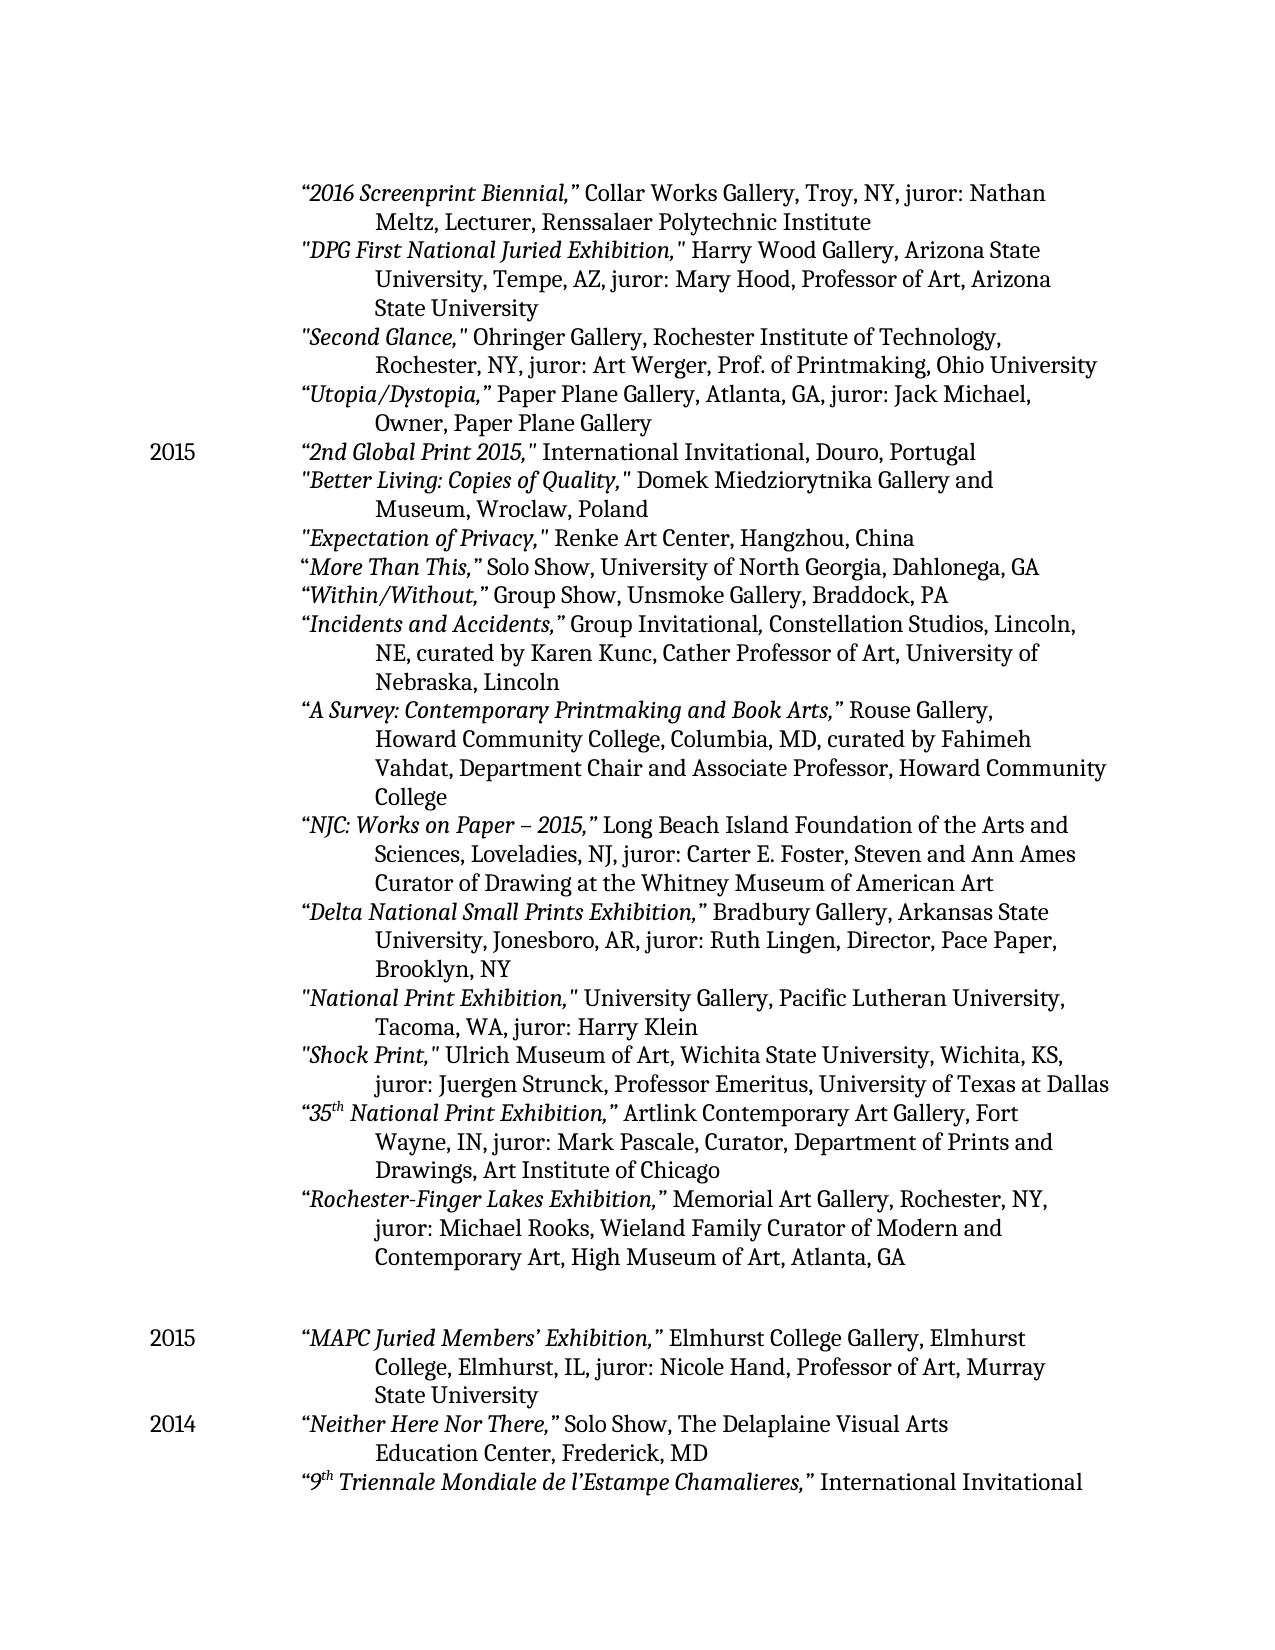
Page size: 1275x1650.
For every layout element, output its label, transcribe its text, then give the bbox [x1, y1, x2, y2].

text State University [150, 1381, 1110, 1410]
text “9th Triennale Mondiale de l’Estampe Chamalieres,” International Invitational [150, 1467, 1110, 1496]
text “A Survey: Contemporary Printmaking and Book Arts,” Rouse Gallery, [225, 696, 1110, 725]
text "Better Living: Copies of Quality," Domek Miedziorytnika Gallery and [270, 466, 1110, 495]
text University, Jonesboro, AR, juror: Ruth Lingen, Director, Pace Paper, [300, 926, 1110, 955]
text 2014 “Neither Here Nor There,” Solo Show, The Delaplaine Visual Arts [150, 1410, 1110, 1439]
text NE, curated by Karen Kunc, Cather Professor of Art, University of Nebraska, Lincoln [375, 639, 1110, 696]
text Wayne, IN, juror: Mark Pascale, Curator, Department of Prints and Drawings, Art Institute of Chicago [375, 1127, 1110, 1185]
text University, Tempe, AZ, juror: Mary Hood, Professor of Art, Arizona [150, 265, 1110, 294]
text Sciences, Loveladies, NJ, juror: Carter E. Foster, Steven and Ann Ames Curator of Drawing at the Whitney Museum of American Art [375, 840, 1110, 897]
text Howard Community College, Columbia, MD, curated by Fahimeh Vahdat, Department Chair and Associate Professor, Howard Community College [375, 725, 1110, 811]
text Museum, Wroclaw, Poland [270, 495, 1110, 524]
text "Shock Print," Ulrich Museum of Art, Wichita State University, Wichita, KS, [300, 1041, 1110, 1070]
text "DPG First National Juried Exhibition," Harry Wood Gallery, Arizona State [150, 236, 1110, 265]
text Owner, Paper Plane Gallery [150, 409, 1110, 437]
text “Rochester-Finger Lakes Exhibition,” Memorial Art Gallery, Rochester, NY, [150, 1185, 1110, 1214]
text "Second Glance," Ohringer Gallery, Rochester Institute of Technology, [150, 322, 1110, 351]
text Education Center, Frederick, MD [150, 1439, 1110, 1467]
text “Incidents and Accidents,” Group Invitational, Constellation Studios, Lincoln, [150, 610, 1110, 639]
text juror: Michael Rooks, Wieland Family Curator of Modern and Contemporary Art, High Museum of Art, Atlanta, GA [375, 1214, 1110, 1271]
text “2016 Screenprint Biennial,” Collar Works Gallery, Troy, NY, juror: Nathan [150, 179, 1110, 207]
text “NJC: Works on Paper – 2015,” Long Beach Island Foundation of the Arts and [150, 811, 1110, 840]
text “Delta National Small Prints Exhibition,” Bradbury Gallery, Arkansas State [300, 897, 1110, 926]
text juror: Juergen Strunck, Professor Emeritus, University of Texas at Dallas [375, 1070, 1110, 1099]
text “Utopia/Dystopia,” Paper Plane Gallery, Atlanta, GA, juror: Jack Michael, [150, 380, 1110, 409]
text "Expectation of Privacy," Renke Art Center, Hangzhou, China [270, 524, 1110, 552]
text Brooklyn, NY [300, 955, 1110, 984]
text "National Print Exhibition," University Gallery, Pacific Lutheran University, [300, 984, 1110, 1012]
text Meltz, Lecturer, Renssalaer Polytechnic Institute [150, 207, 1110, 236]
text Tacoma, WA, juror: Harry Klein [300, 1012, 1110, 1041]
text College, Elmhurst, IL, juror: Nicole Hand, Professor of Art, Murray [150, 1352, 1110, 1381]
text “35th National Print Exhibition,” Artlink Contemporary Art Gallery, Fort [225, 1099, 1110, 1127]
text Rochester, NY, juror: Art Werger, Prof. of Printmaking, Ohio University [375, 351, 1110, 380]
text 2015 “MAPC Juried Members’ Exhibition,” Elmhurst College Gallery, Elmhurst [150, 1324, 1110, 1352]
text 2015 “2nd Global Print 2015," International Invitational, Douro, Portugal [150, 437, 1110, 466]
text “More Than This,” Solo Show, University of North Georgia, Dahlonega, GA [225, 552, 1110, 581]
text “Within/Without,” Group Show, Unsmoke Gallery, Braddock, PA [270, 581, 1110, 610]
text State University [150, 294, 1110, 322]
